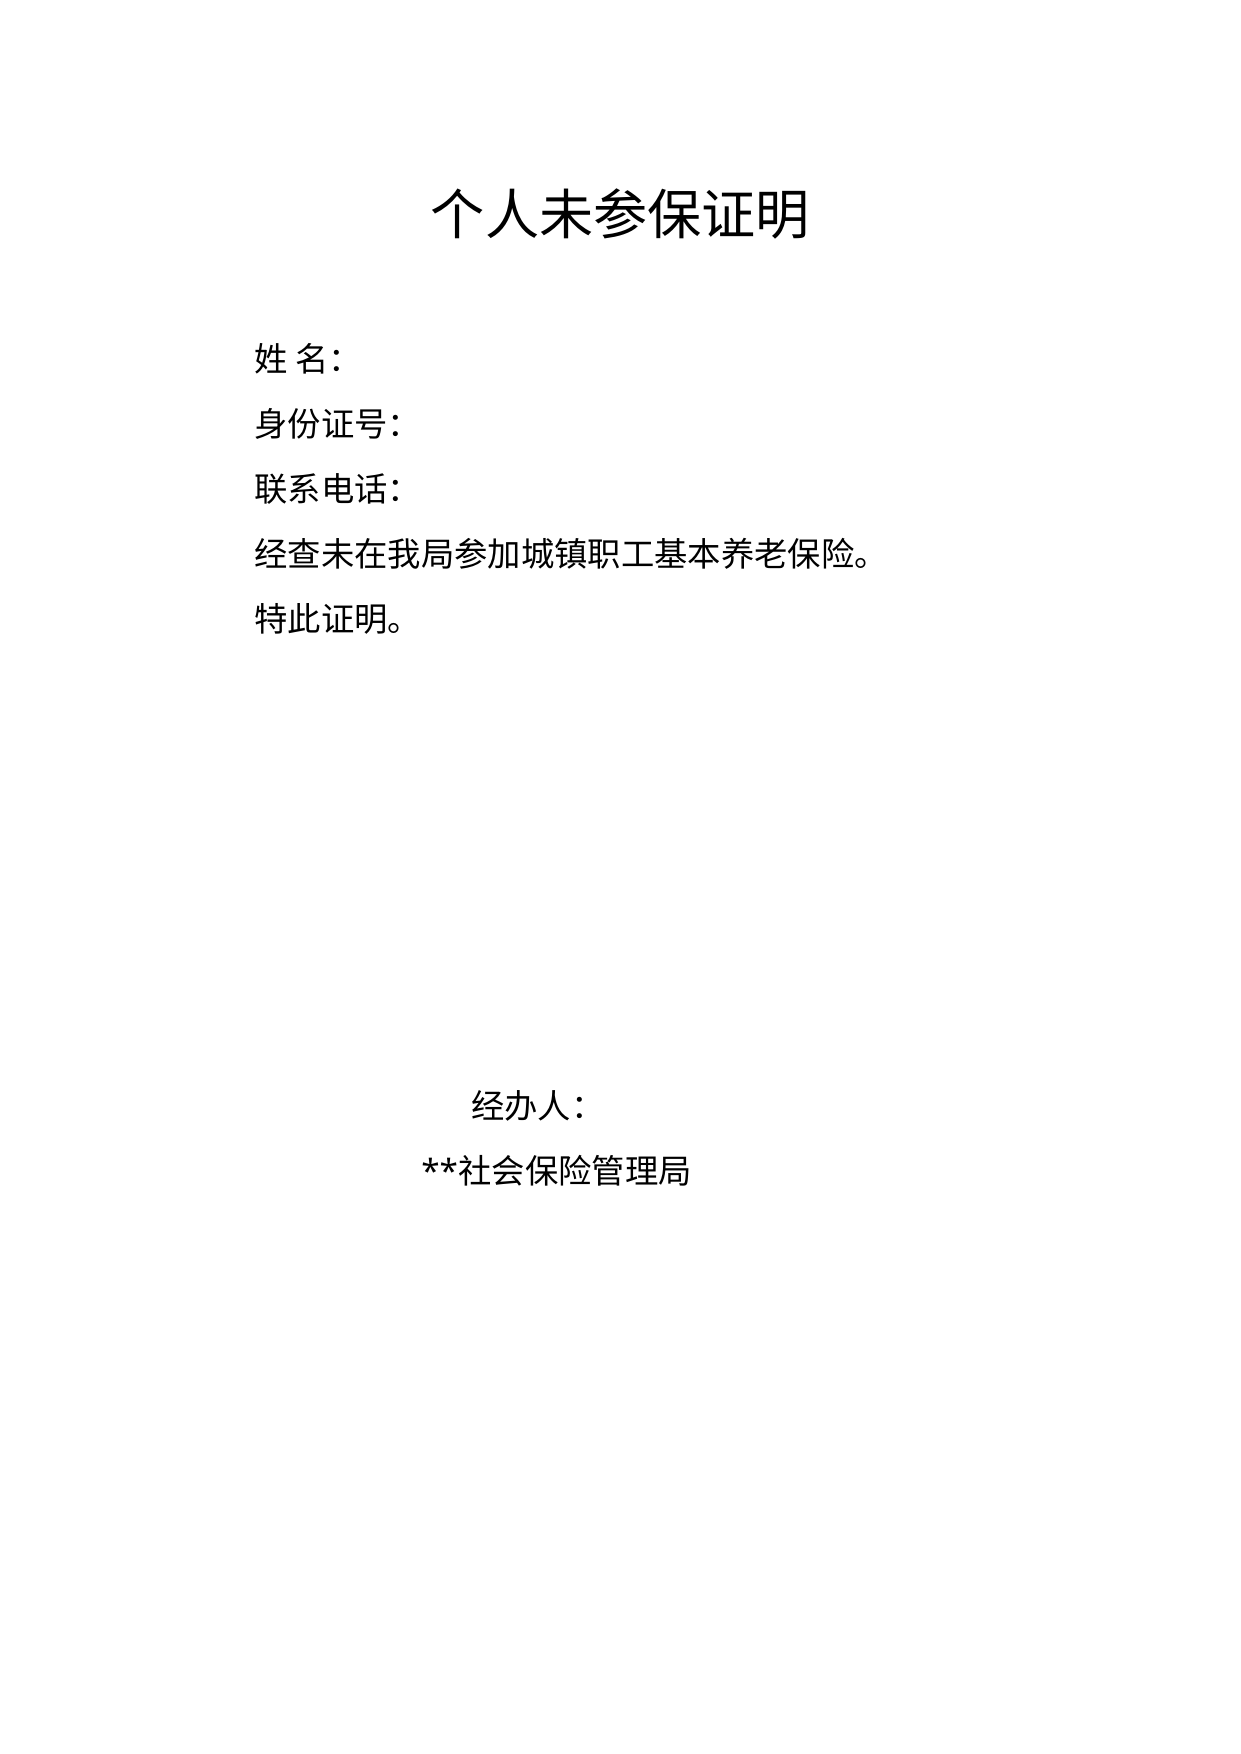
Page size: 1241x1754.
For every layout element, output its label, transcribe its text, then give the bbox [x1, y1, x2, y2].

text 姓 名： [187, 324, 1053, 389]
text 个人未参保证明 [187, 162, 1053, 259]
text **社会保险管理局 [187, 1137, 1053, 1202]
text 身份证号： [187, 389, 1053, 454]
text 特此证明。 [187, 584, 1053, 649]
text 经办人： [187, 1072, 1053, 1137]
text 联系电话： [187, 454, 1053, 519]
text 经查未在我局参加城镇职工基本养老保险。 [187, 519, 1053, 584]
